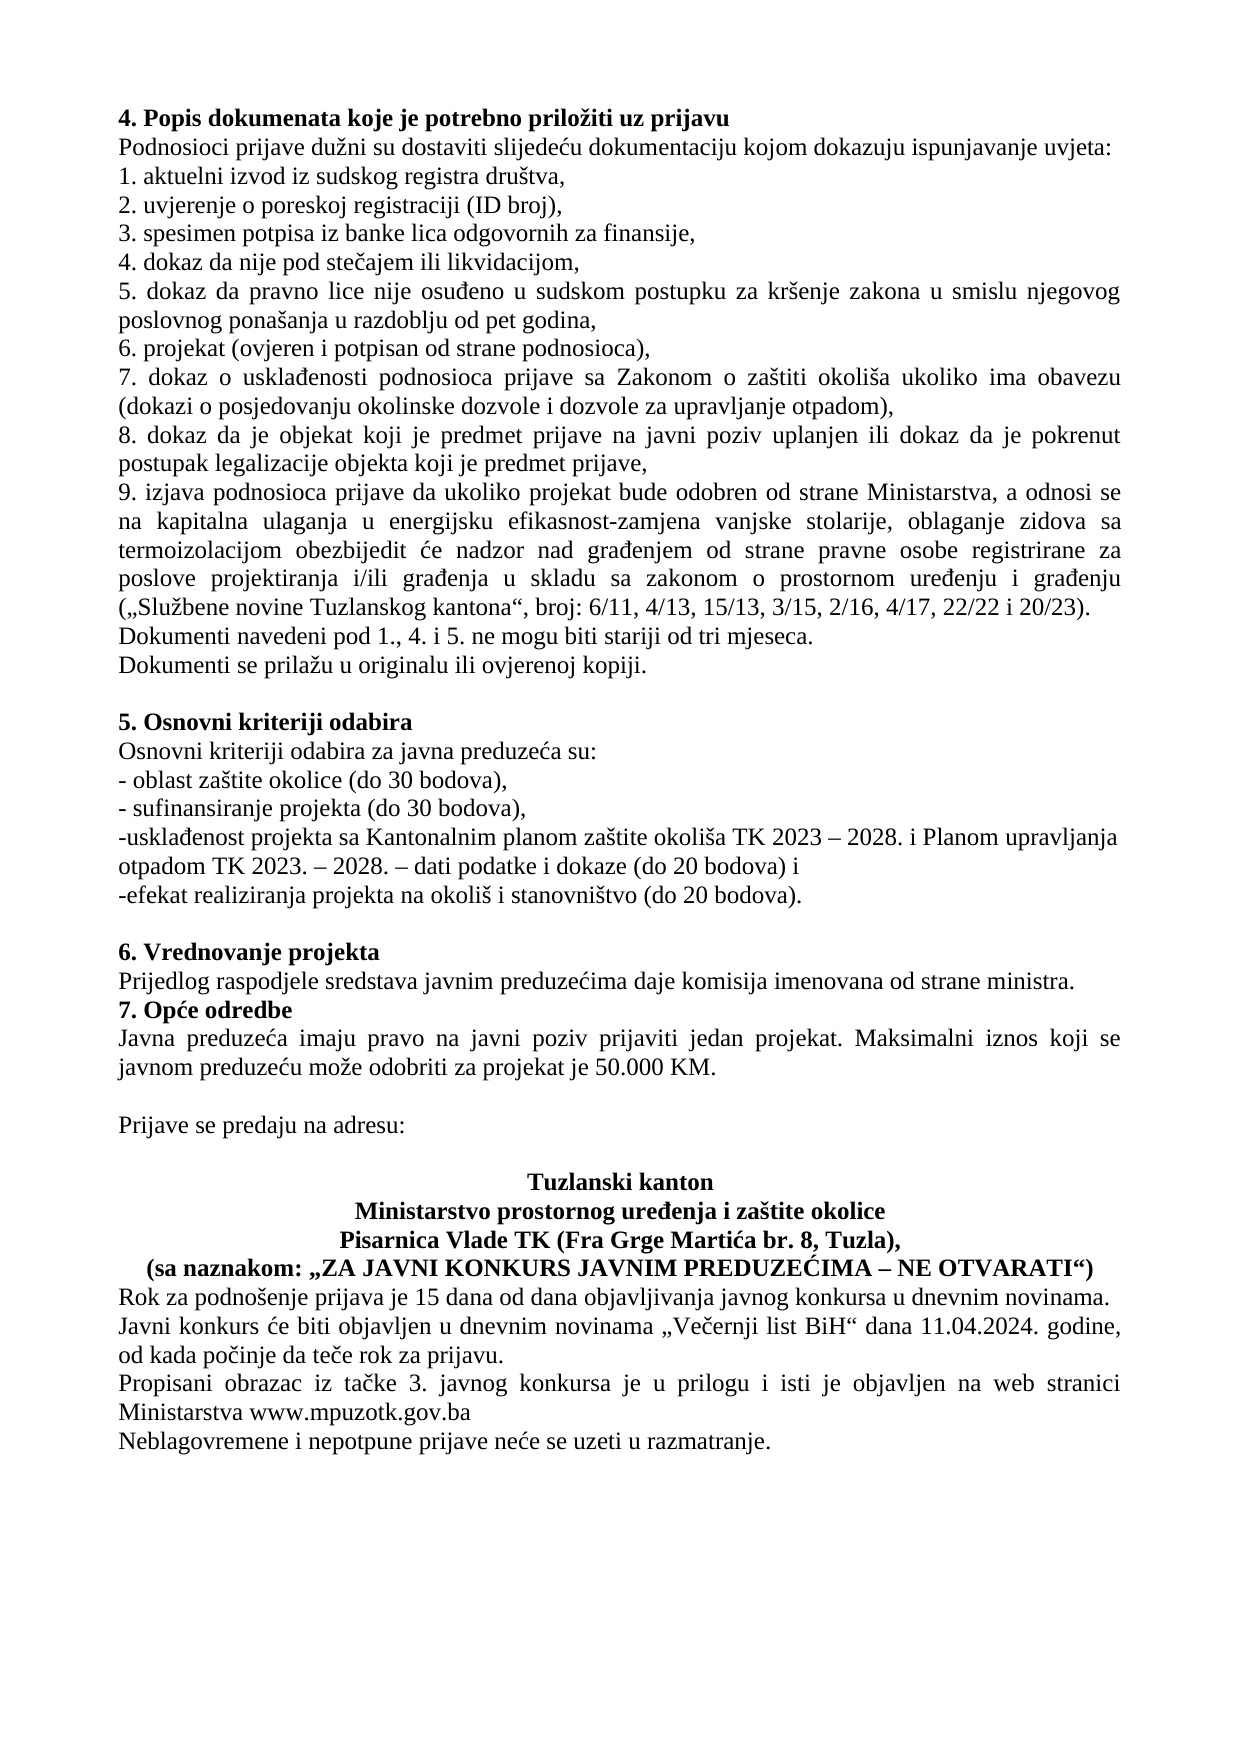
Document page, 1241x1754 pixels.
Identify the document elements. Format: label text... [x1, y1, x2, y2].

text 4. dokaz da nije pod stečajem ili likvidacijom, [118, 247, 1122, 276]
text -efekat realiziranja projekta na okoliš i stanovništvo (do 20 bodova). [118, 880, 1122, 908]
text otpadom TK 2023. – 2028. – dati podatke i dokaze (do 20 bodova) i [118, 851, 1122, 880]
text Osnovni kriteriji odabira za javna preduzeća su: [118, 736, 1122, 765]
text 6. Vrednovanje projekta [118, 937, 1122, 966]
text Neblagovremene i nepotpune prijave neće se uzeti u razmatranje. [118, 1426, 1122, 1455]
text -usklađenost projekta sa Kantonalnim planom zaštite okoliša TK 2023 – 2028. i Planom upravljanja [118, 822, 1122, 851]
text 7. dokaz o usklađenosti podnosioca prijave sa Zakonom o zaštiti okoliša ukoliko ima obavezu (dokazi o posjedovanju okolinske dozvole i dozvole za upravljanje otpadom), [118, 362, 1122, 420]
text - oblast zaštite okolice (do 30 bodova), [118, 765, 1122, 793]
text 6. projekat (ovjeren i potpisan od strane podnosioca), [118, 333, 1122, 362]
text Ministarstvo prostornog uređenja i zaštite okolice [118, 1196, 1122, 1225]
text 1. aktuelni izvod iz sudskog registra društva, [118, 161, 1122, 190]
text 8. dokaz da je objekat koji je predmet prijave na javni poziv uplanjen ili dokaz da je pokrenut postupak legalizacije objekta koji je predmet prijave, [118, 420, 1122, 477]
text Javni konkurs će biti objavljen u dnevnim novinama „Večernji list BiH“ dana 11.04.2024. godine, od kada počinje da teče rok za prijavu. [118, 1311, 1122, 1368]
text 5. dokaz da pravno lice nije osuđeno u sudskom postupku za kršenje zakona u smislu njegovog poslovnog ponašanja u razdoblju od pet godina, [118, 276, 1122, 333]
text 4. Popis dokumenata koje je potrebno priložiti uz prijavu [118, 103, 1122, 132]
text Dokumenti se prilažu u originalu ili ovjerenoj kopiji. [118, 650, 1122, 678]
text Pisarnica Vlade TK (Fra Grge Martića br. 8, Tuzla), [118, 1225, 1122, 1253]
text Propisani obrazac iz tačke 3. javnog konkursa je u prilogu i isti je objavljen na web stranici Ministarstva www.mpuzotk.gov.ba [118, 1368, 1122, 1426]
text 9. izjava podnosioca prijave da ukoliko projekat bude odobren od strane Ministarstva, a odnosi se na kapitalna ulaganja u energijsku efikasnost-zamjena vanjske stolarije, oblaganje zidova sa termoizolacijom obezbijedit će nadzor nad građenjem od strane pravne osobe registrirane za poslove projektiranja i/ili građenja u skladu sa zakonom o prostornom uređenju i građenju („Službene novine Tuzlanskog kantona“, broj: 6/11, 4/13, 15/13, 3/15, 2/16, 4/17, 22/22 i 20/23). [118, 477, 1122, 621]
text - sufinansiranje projekta (do 30 bodova), [118, 793, 1122, 822]
text (sa naznakom: „ZA JAVNI KONKURS JAVNIM PREDUZEĆIMA – NE OTVARATI“) [118, 1253, 1122, 1282]
text Javna preduzeća imaju pravo na javni poziv prijaviti jedan projekat. Maksimalni iznos koji se javnom preduzeću može odobriti za projekat je 50.000 KM. [118, 1023, 1122, 1081]
text Dokumenti navedeni pod 1., 4. i 5. ne mogu biti stariji od tri mjeseca. [118, 621, 1122, 650]
text Rok za podnošenje prijava je 15 dana od dana objavljivanja javnog konkursa u dnevnim novinama. [118, 1282, 1122, 1311]
text 3. spesimen potpisa iz banke lica odgovornih za finansije, [118, 218, 1122, 247]
text Podnosioci prijave dužni su dostaviti slijedeću dokumentaciju kojom dokazuju ispunjavanje uvjeta: [118, 132, 1122, 161]
text 7. Opće odredbe [118, 995, 1122, 1023]
text 5. Osnovni kriteriji odabira [118, 707, 1122, 736]
text Prijedlog raspodjele sredstava javnim preduzećima daje komisija imenovana od strane ministra. [118, 966, 1122, 995]
text Prijave se predaju na adresu: [118, 1110, 1122, 1138]
text Tuzlanski kanton [118, 1167, 1122, 1196]
text 2. uvjerenje o poreskoj registraciji (ID broj), [118, 190, 1122, 218]
